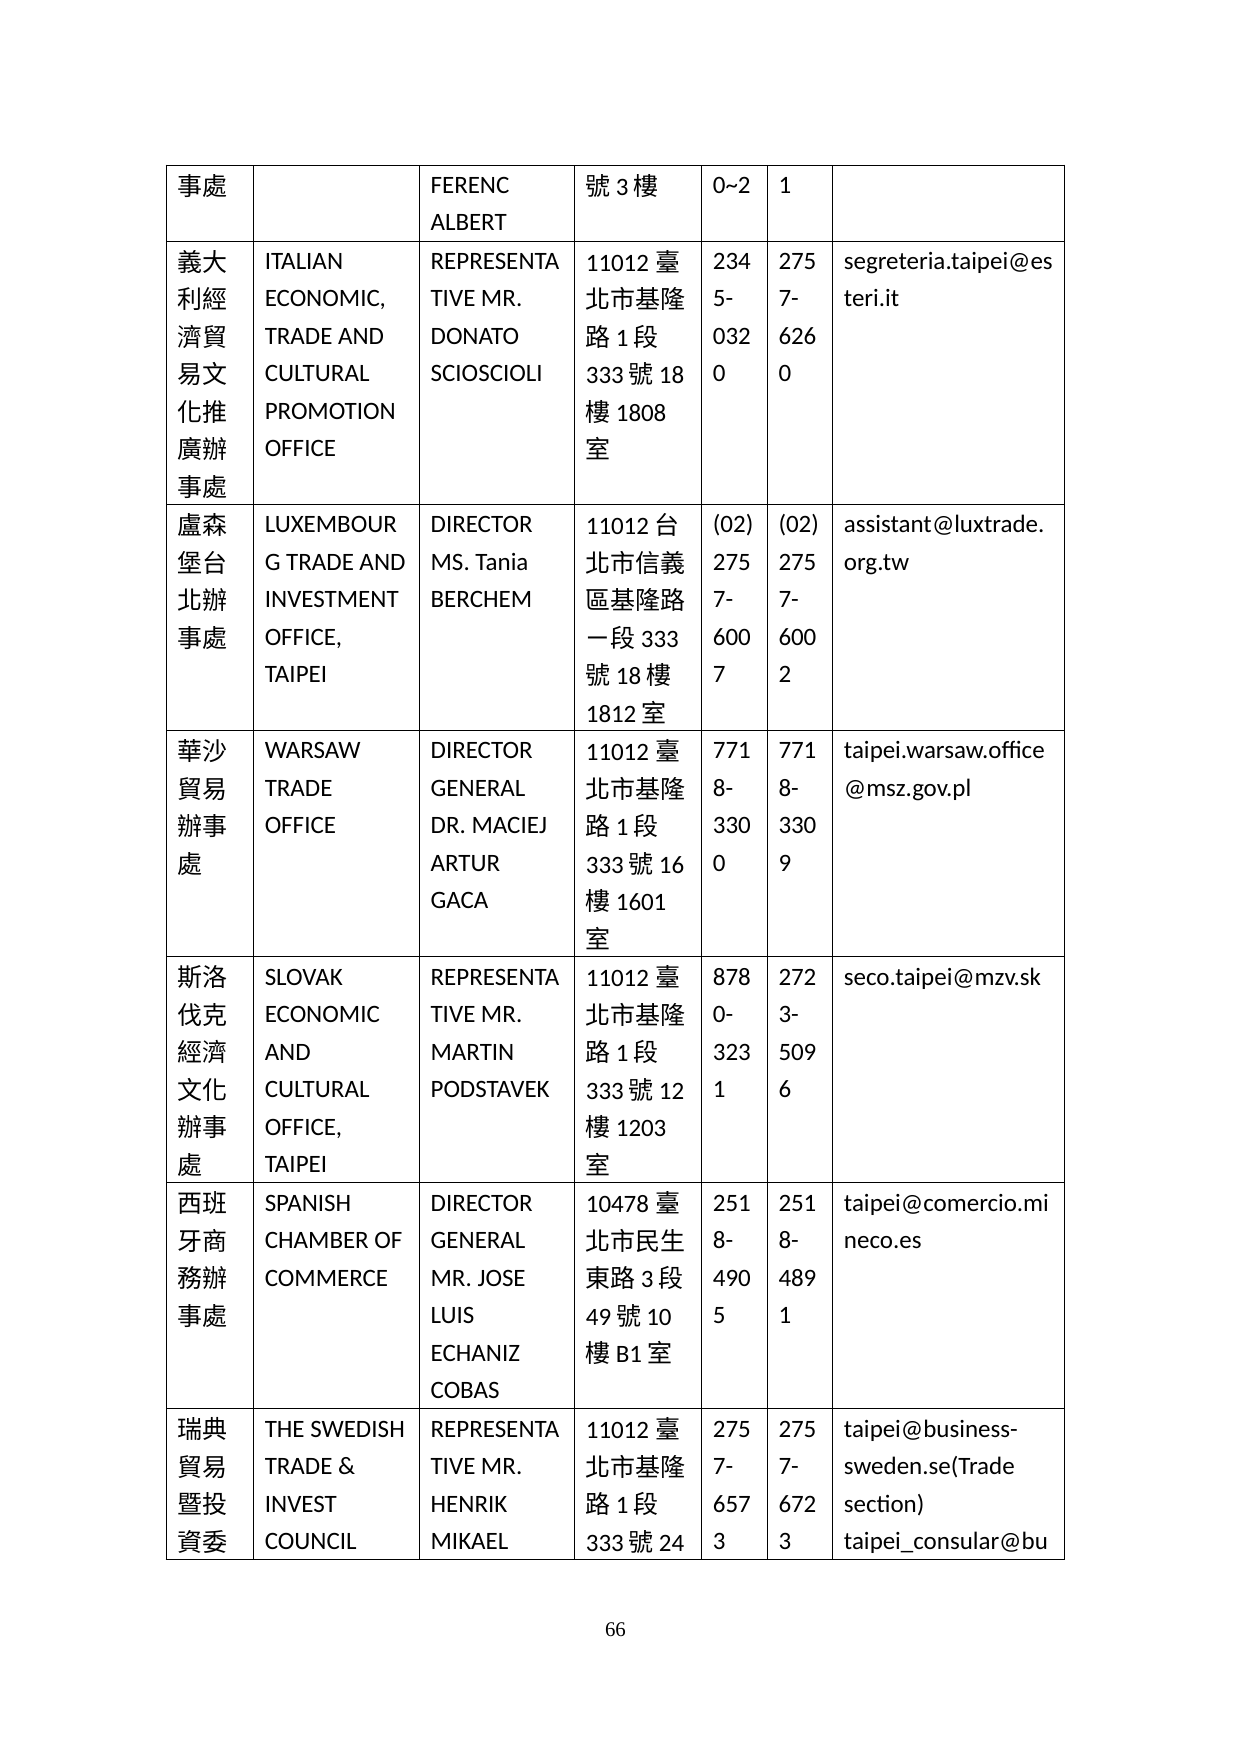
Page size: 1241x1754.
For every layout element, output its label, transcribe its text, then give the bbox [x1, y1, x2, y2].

table_cell 2518-4905 [702, 1183, 767, 1408]
table_cell 2757-6573 [702, 1409, 767, 1559]
table_cell DIRECTOR GENERAL MR. JOSE LUIS ECHANIZ COBAS [420, 1183, 574, 1408]
table_cell 匈牙利貿易辦事處 [167, 166, 253, 241]
table_cell 8780-3231 [702, 957, 767, 1182]
table_cell 11012 臺北市基隆路1段333號12樓1203室 [575, 957, 701, 1182]
table_cell DIRECTOR MS. Tania BERCHEM [420, 505, 574, 730]
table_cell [833, 1409, 1064, 1559]
table_cell assistant@luxtrade.org.tw [833, 505, 1064, 730]
table_cell 瑞典貿易暨投資委員會台北辦事處 [167, 1409, 253, 1559]
table_cell taipei@comercio.mineco.es [833, 1183, 1064, 1408]
table_cell WARSAW TRADE OFFICE [254, 731, 419, 956]
table_cell 2757-6723 [768, 1409, 832, 1559]
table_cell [420, 1409, 574, 1559]
table_cell 斯洛伐克經濟文化辦事處 [167, 957, 253, 1182]
table_cell 11012 臺北市基隆路1段333號18樓1808室 [575, 242, 701, 504]
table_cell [254, 166, 419, 241]
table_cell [420, 166, 574, 241]
table_cell 盧森堡台北辦事處 [167, 505, 253, 730]
table_cell 華沙貿易辦事處 [167, 731, 253, 956]
table_cell 8501-1200~2 [702, 166, 767, 241]
table_cell 11012 臺北市基隆路1段333號16樓1601室 [575, 731, 701, 956]
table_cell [575, 1409, 701, 1559]
table_cell (02)2757-6002 [768, 505, 832, 730]
table_cell 2345-0320 [702, 242, 767, 504]
table_cell 7718-3300 [702, 731, 767, 956]
table_cell segreteria.taipei@esteri.it [833, 242, 1064, 504]
table_cell 8501-1161 [768, 166, 832, 241]
table_cell 7718-3309 [768, 731, 832, 956]
table_cell 西班牙商務辦事處 [167, 1183, 253, 1408]
table_cell LUXEMBOURG TRADE AND INVESTMENT OFFICE, TAIPEI [254, 505, 419, 730]
table_cell SPANISH CHAMBER OF COMMERCE [254, 1183, 419, 1408]
table_cell 10478 臺北市民生東路3段49號10樓B1室 [575, 1183, 701, 1408]
table_cell 2757-6260 [768, 242, 832, 504]
table_cell SLOVAK ECONOMIC AND CULTURAL OFFICE, TAIPEI [254, 957, 419, 1182]
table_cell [833, 166, 1064, 241]
table_cell REPRESENTATIVE MR. MARTIN PODSTAVEK [420, 957, 574, 1182]
table_cell 義大利經濟貿易文化推廣辦事處 [167, 242, 253, 504]
table_cell REPRESENTATIVE MR. DONATO SCIOSCIOLI [420, 242, 574, 504]
table_cell ITALIAN ECONOMIC, TRADE AND CULTURAL PROMOTION OFFICE [254, 242, 419, 504]
table_cell seco.taipei@mzv.sk [833, 957, 1064, 1182]
table_cell 10462 臺北市敬業一路97號3樓 [575, 166, 701, 241]
table_cell (02)2757-6007 [702, 505, 767, 730]
table_cell 2723-5096 [768, 957, 832, 1182]
table_cell DIRECTOR GENERAL DR. MACIEJ ARTUR GACA [420, 731, 574, 956]
table_cell 2518-4891 [768, 1183, 832, 1408]
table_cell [254, 1409, 419, 1559]
table_cell 11012台北市信義區基隆路ㄧ段333號18樓1812室 [575, 505, 701, 730]
table_cell taipei.warsaw.office@msz.gov.pl [833, 731, 1064, 956]
